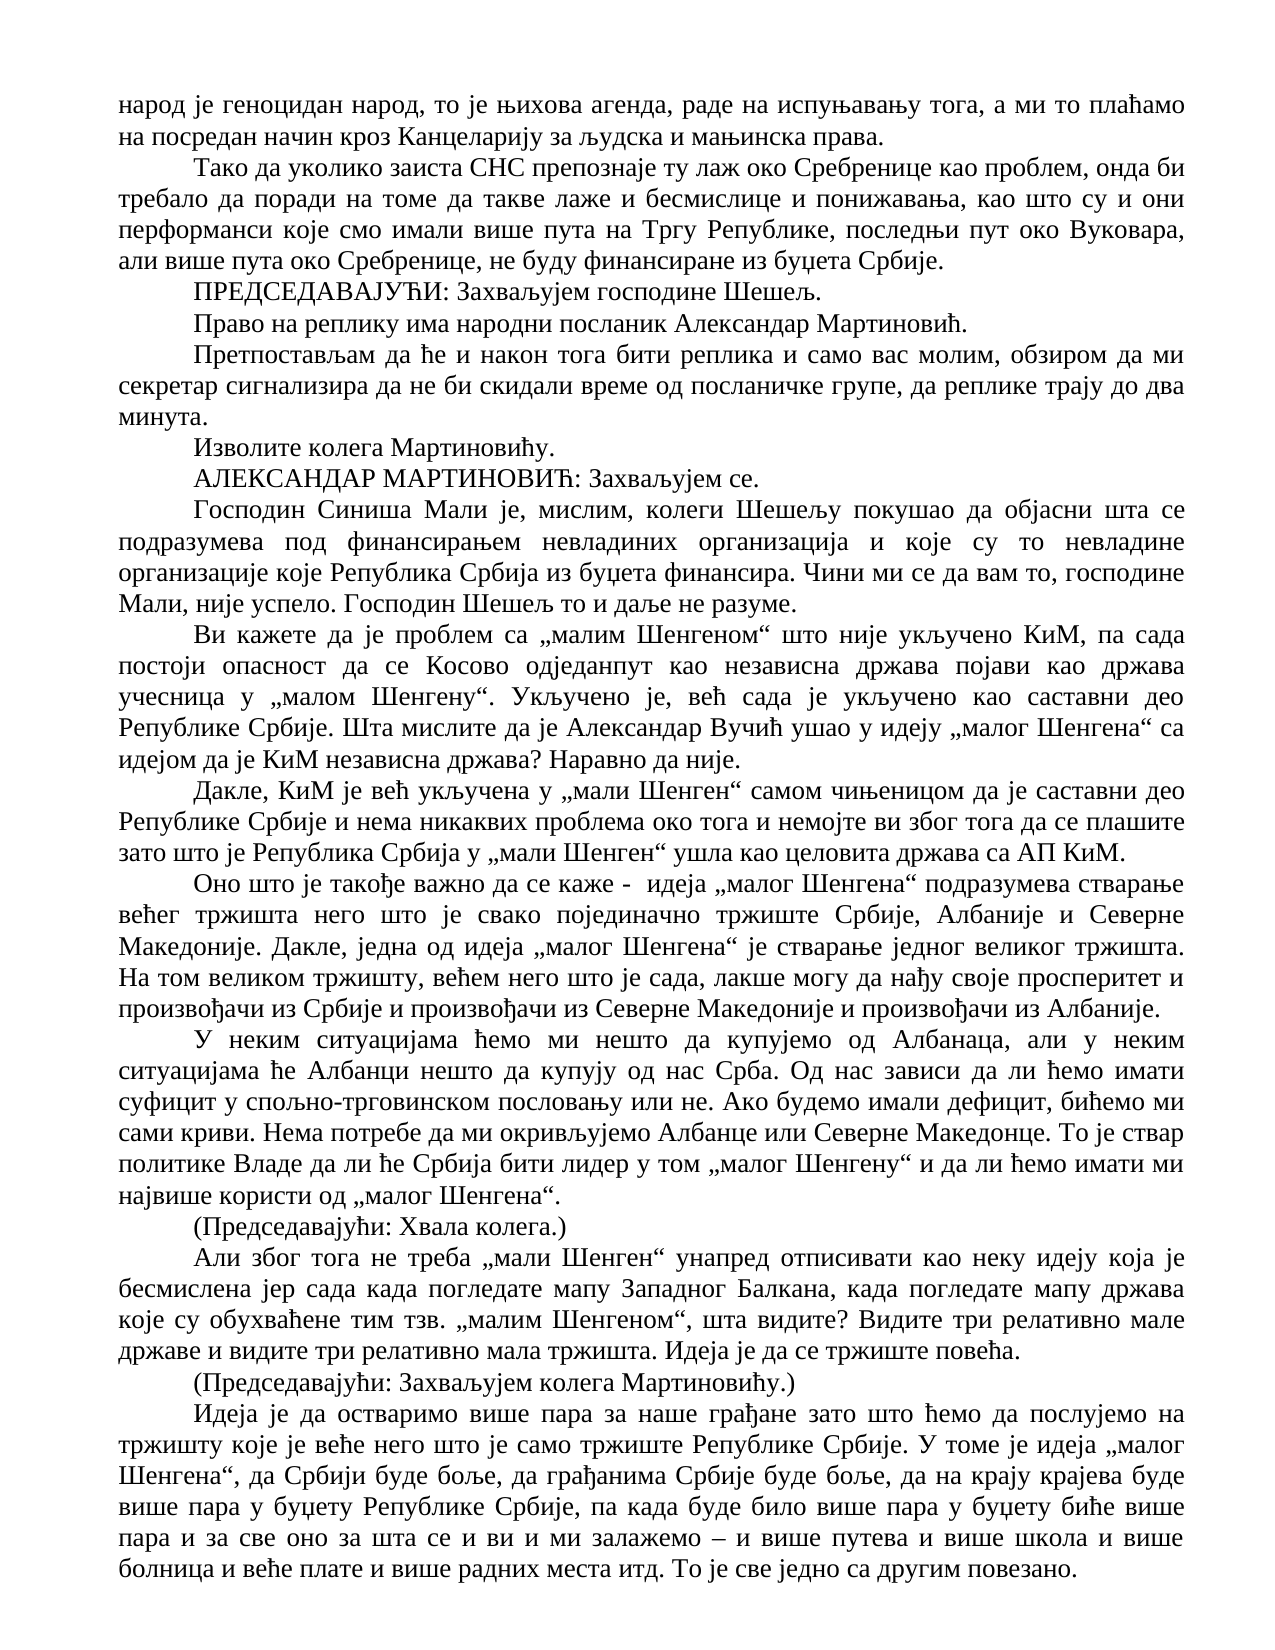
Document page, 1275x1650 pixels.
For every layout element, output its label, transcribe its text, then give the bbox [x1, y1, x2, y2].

text ПРЕДСЕДАВАЈУЋИ: Захваљујем господине Шешељ. [118, 276, 1186, 307]
text Господин Синиша Мали је, мислим, колеги Шешељу покушао да објасни шта се подразумева под финансирањем невладиних организација и које су то невладине организације које Република Србија из буџета финансира. Чини ми се да вам то, господине Мали, није успело. Господин Шешељ то и даље не разуме. [118, 493, 1186, 618]
text Право на реплику има народни посланик Александар Мартиновић. [118, 307, 1186, 338]
text Идеја је да остваримо више пара за наше грађане зато што ћемо да послујемо на тржишту које је веће него што је само тржиште Републике Србије. У томе је идеја „малог Шенгена“, да Србији буде боље, да грађанима Србије буде боље, да на крају крајева буде више пара у буџету Републике Србије, па када буде било више пара у буџету биће више пара и за све оно за шта се и ви и ми залажемо – и више путева и више школа и више болница и веће плате и више радних места итд. То је све једно са другим повезано. [118, 1397, 1186, 1584]
text Тако да уколико заиста СНС препознаје ту лаж око Сребренице као проблем, онда би требало да поради на томе да такве лаже и бесмислице и понижавања, као што су и они перформанси које смо имали више пута на Тргу Републике, последњи пут око Вуковара, али више пута око Сребренице, не буду финансиране из буџета Србије. [118, 151, 1186, 276]
text Оно што је такође важно да се каже - идеја „малог Шенгена“ подразумева стварање већег тржишта него што је свако појединачно тржиште Србије, Албаније и Северне Македоније. Дакле, једна од идеја „малог Шенгена“ је стварање једног великог тржишта. На том великом тржишту, већем него што је сада, лакше могу да нађу своје просперитет и произвођачи из Србије и произвођачи из Северне Македоније и произвођачи из Албаније. [118, 867, 1186, 1023]
text (Председавајући: Захваљујем колега Мартиновићу.) [118, 1366, 1186, 1397]
text У неким ситуацијама ћемо ми нешто да купујемо од Албанаца, али у неким ситуацијама ће Албанци нешто да купују од нас Срба. Од нас зависи да ли ћемо имати суфицит у спољно-трговинском пословању или не. Ако будемо имали дефицит, бићемо ми сами криви. Нема потребе да ми окривљујемо Албанце или Северне Македонце. То је ствар политике Владе да ли ће Србија бити лидер у том „малог Шенгену“ и да ли ћемо имати ми највише користи од „малог Шенгена“. [118, 1023, 1186, 1210]
text (Председавајући: Хвала колега.) [118, 1210, 1186, 1241]
text Али због тога не треба „мали Шенген“ унапред отписивати као неку идеју која је бесмислена јер сада када погледате мапу Западног Балкана, када погледате мапу држава које су обухваћене тим тзв. „малим Шенгеном“, шта видите? Видите три релативно мале државе и видите три релативно мала тржишта. Идеја је да се тржиште повећа. [118, 1241, 1186, 1366]
text Претпостављам да ће и након тога бити реплика и само вас молим, обзиром да ми секретар сигнализира да не би скидали време од посланичке групе, да реплике трају до два минута. [118, 338, 1186, 431]
text Ви кажете да је проблем са „малим Шенгеном“ што није укључено КиМ, па сада постоји опасност да се Косово одједанпут као независна држава појави као држава учесница у „малом Шенгену“. Укључено је, већ сада је укључено као саставни део Републике Србије. Шта мислите да је Александар Вучић ушао у идеју „малог Шенгена“ са идејом да је КиМ независна држава? Наравно да није. [118, 618, 1186, 774]
text Изволите колега Мартиновићу. [118, 431, 1186, 462]
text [118, 89, 1186, 151]
text АЛЕКСАНДАР МАРТИНОВИЋ: Захваљујем се. [118, 462, 1186, 493]
text Дакле, КиМ је већ укључена у „мали Шенген“ самом чињеницом да је саставни део Републике Србије и нема никаквих проблема око тога и немојте ви због тога да се плашите зато што је Република Србија у „мали Шенген“ ушла као целовита држава са АП КиМ. [118, 774, 1186, 867]
